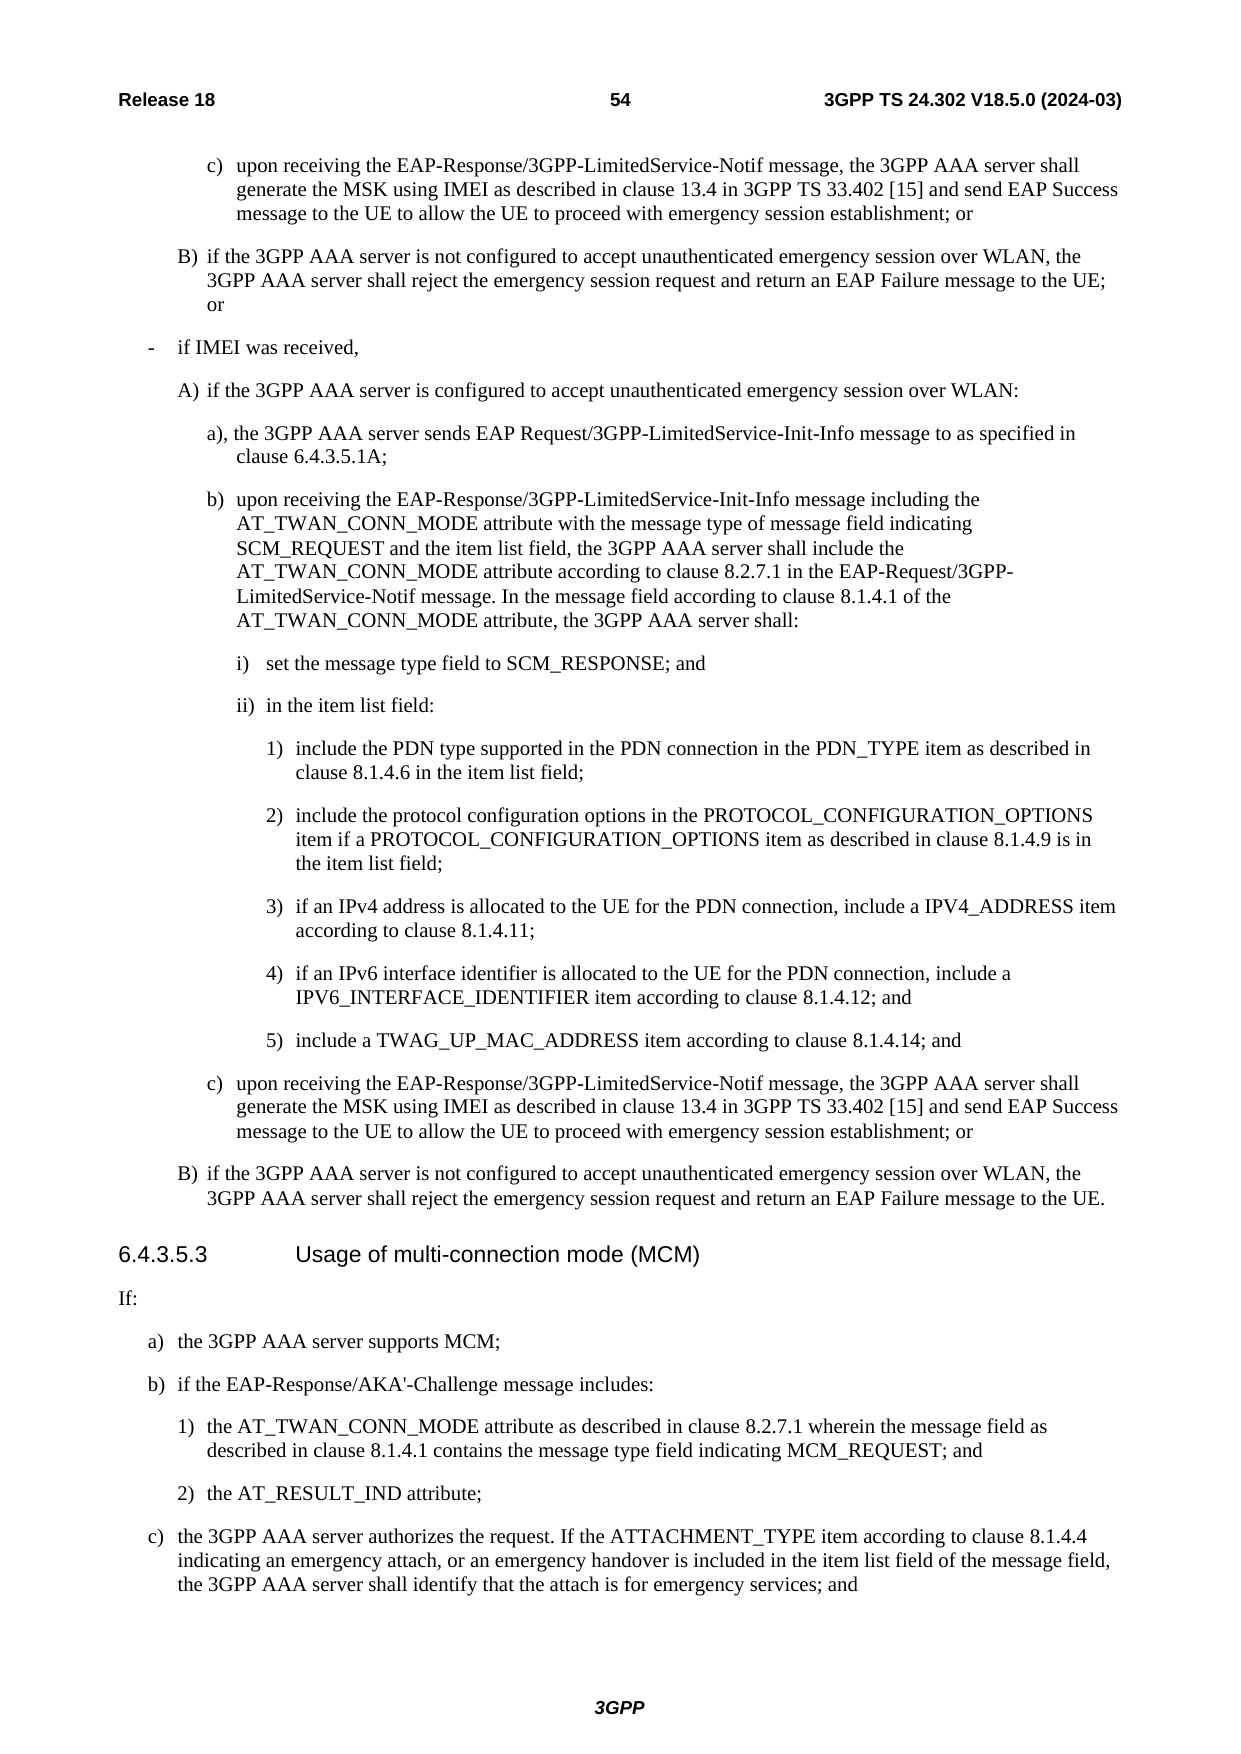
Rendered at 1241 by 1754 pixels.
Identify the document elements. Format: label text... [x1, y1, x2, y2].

text a) the 3GPP AAA server supports MCM; [148, 1329, 1122, 1353]
text 1) the AT_TWAN_CONN_MODE attribute as described in clause 8.2.7.1 wherein the message field as described in clause 8.1.4.1 contains the message type field indicating MCM_REQUEST; and [177, 1414, 1122, 1462]
text a), the 3GPP AAA server sends EAP Request/3GPP-LimitedService-Init-Info message to as specified in clause 6.4.3.5.1A; [207, 420, 1122, 468]
text 2) include the protocol configuration options in the PROTOCOL_CONFIGURATION_OPTIONS item if a PROTOCOL_CONFIGURATION_OPTIONS item as described in clause 8.1.4.9 is in the item list field; [266, 803, 1122, 875]
text 1) include the PDN type supported in the PDN connection in the PDN_TYPE item as described in clause 8.1.4.6 in the item list field; [266, 736, 1122, 784]
text b) upon receiving the EAP-Response/3GPP-LimitedService-Init-Info message including the AT_TWAN_CONN_MODE attribute with the message type of message field indicating SCM_REQUEST and the item list field, the 3GPP AAA server shall include the AT_TWAN_CONN_MODE attribute according to clause 8.2.7.1 in the EAP-Request/3GPP-LimitedService-Notif message. In the message field according to clause 8.1.4.1 of the AT_TWAN_CONN_MODE attribute, the 3GPP AAA server shall: [207, 487, 1122, 632]
text c) upon receiving the EAP-Response/3GPP-LimitedService-Notif message, the 3GPP AAA server shall generate the MSK using IMEI as described in clause 13.4 in 3GPP TS 33.402 [15] and send EAP Success message to the UE to allow the UE to proceed with emergency session establishment; or [207, 153, 1122, 225]
text 2) the AT_RESULT_IND attribute; [177, 1481, 1122, 1505]
text 5) include a TWAG_UP_MAC_ADDRESS item according to clause 8.1.4.14; and [266, 1028, 1122, 1052]
text i) set the message type field to SCM_RESPONSE; and [236, 650, 1122, 674]
text B) if the 3GPP AAA server is not configured to accept unauthenticated emergency session over WLAN, the 3GPP AAA server shall reject the emergency session request and return an EAP Failure message to the UE. [177, 1161, 1122, 1209]
subtitle 6.4.3.5.3 Usage of multi-connection mode (MCM) [118, 1241, 1122, 1267]
text 4) if an IPv6 interface identifier is allocated to the UE for the PDN connection, include a IPV6_INTERFACE_IDENTIFIER item according to clause 8.1.4.12; and [266, 961, 1122, 1009]
text B) if the 3GPP AAA server is not configured to accept unauthenticated emergency session over WLAN, the 3GPP AAA server shall reject the emergency session request and return an EAP Failure message to the UE; or [177, 244, 1122, 316]
text - if IMEI was received, [148, 335, 1122, 359]
text c) upon receiving the EAP-Response/3GPP-LimitedService-Notif message, the 3GPP AAA server shall generate the MSK using IMEI as described in clause 13.4 in 3GPP TS 33.402 [15] and send EAP Success message to the UE to allow the UE to proceed with emergency session establishment; or [207, 1070, 1122, 1143]
text If: [118, 1286, 1122, 1310]
text 3) if an IPv4 address is allocated to the UE for the PDN connection, include a IPV4_ADDRESS item according to clause 8.1.4.11; [266, 894, 1122, 942]
text A) if the 3GPP AAA server is configured to accept unauthenticated emergency session over WLAN: [177, 378, 1122, 402]
text c) the 3GPP AAA server authorizes the request. If the ATTACHMENT_TYPE item according to clause 8.1.4.4 indicating an emergency attach, or an emergency handover is included in the item list field of the message field, the 3GPP AAA server shall identify that the attach is for emergency services; and [148, 1524, 1122, 1596]
text b) if the EAP-Response/AKA'-Challenge message includes: [148, 1371, 1122, 1396]
text ii) in the item list field: [236, 693, 1122, 717]
